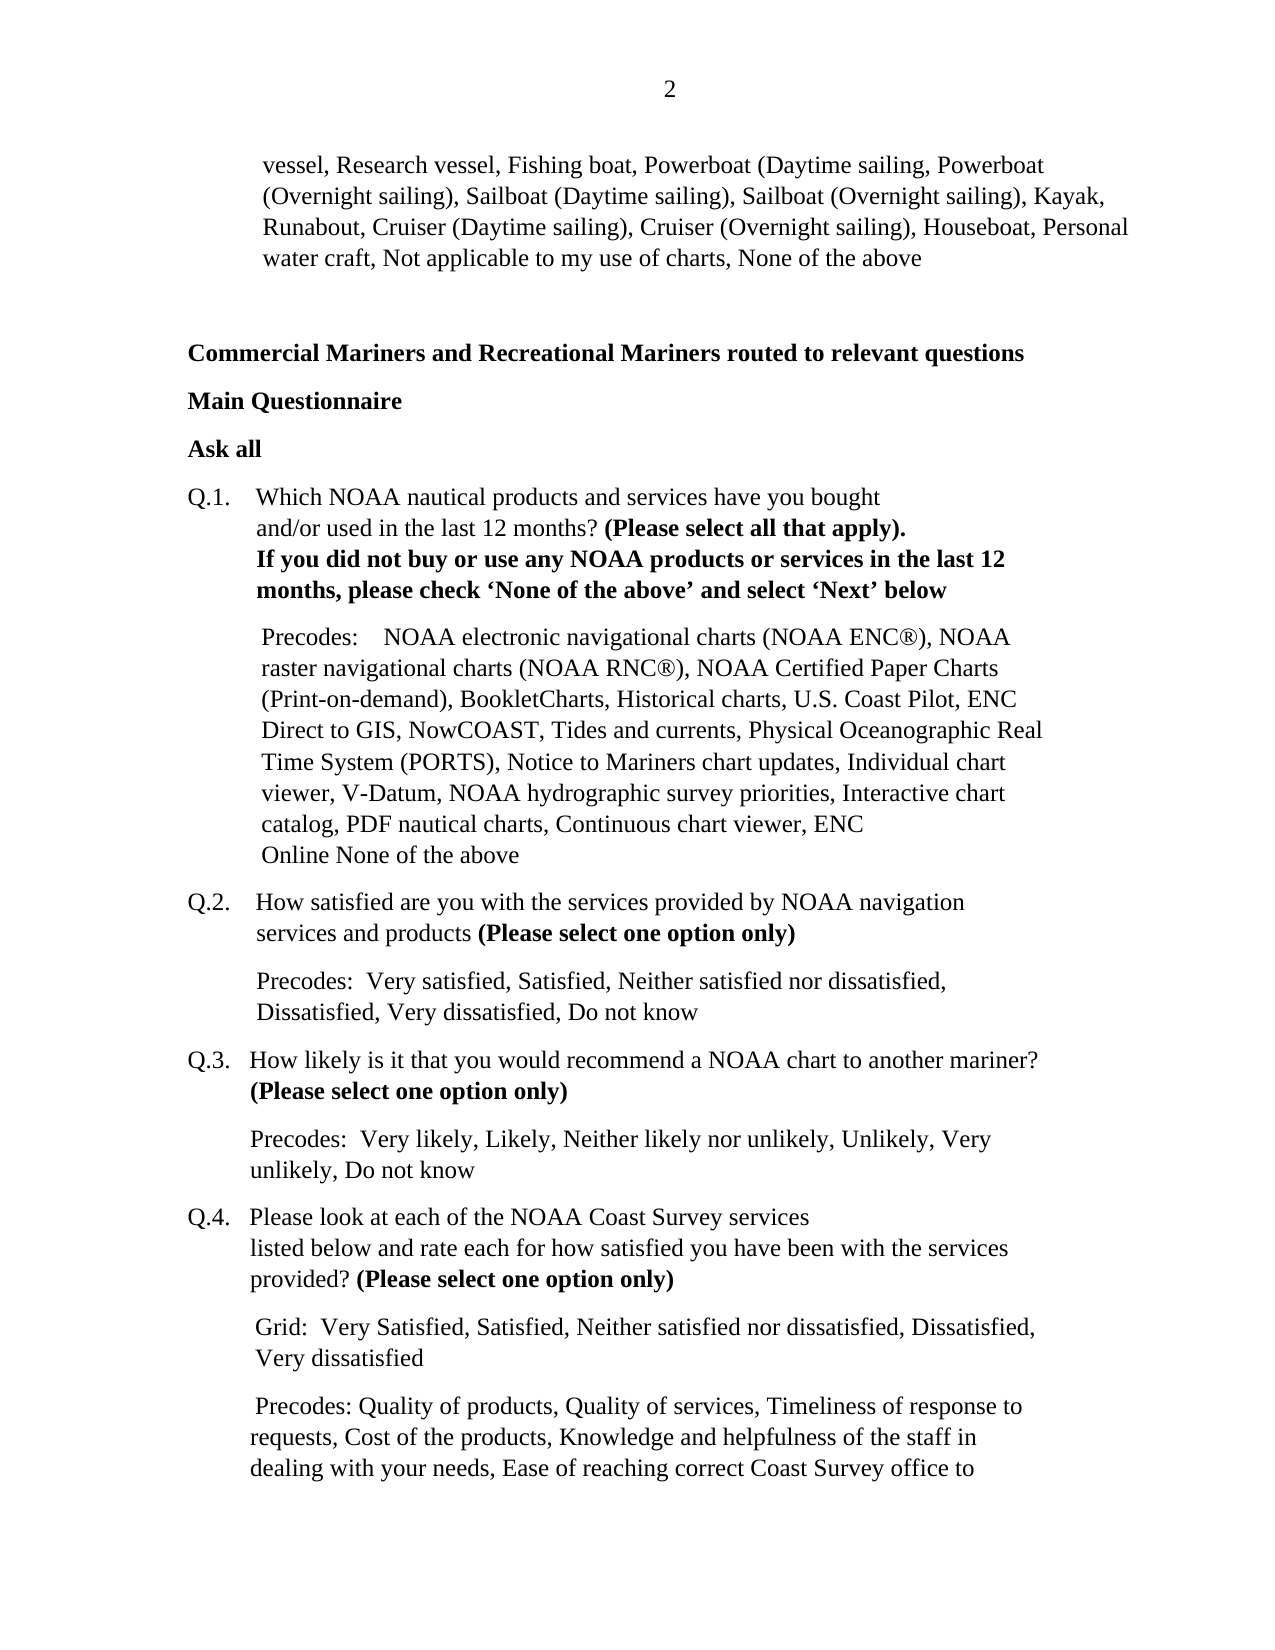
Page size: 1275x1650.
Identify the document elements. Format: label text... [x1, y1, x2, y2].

text Precodes: NOAA electronic navigational charts (NOAA ENC®), NOAA raster navigational charts (NOAA RNC®), NOAA Certified Paper Charts (Print-on-demand), BookletCharts, Historical charts, U.S. Coast Pilot, ENC Direct to GIS, NowCOAST, Tides and currents, Physical Oceanographic Real Time System (PORTS), Notice to Mariners chart updates, Individual chart viewer, V-Datum, NOAA hydrographic survey priorities, Interactive chart catalog, PDF nautical charts, Continuous chart viewer, ENC Online None of the above [242, 622, 1152, 868]
text Grid: Very Satisfied, Satisfied, Neither satisfied nor dissatisfied, Dissatisfied, Very dissatisfied [236, 1312, 1152, 1372]
text Q.4. Please look at each of the NOAA Coast Survey services listed below and rate each for how satisfied you have been with the services provided? (Please select one option only) [187, 1202, 1152, 1293]
text Ask all [187, 434, 1152, 463]
text Q.2. How satisfied are you with the services provided by NOAA navigation services and products (Please select one option only) [187, 887, 1152, 947]
text Precodes: Very satisfied, Satisfied, Neither satisfied nor dissatisfied, Dissatisfied, Very dissatisfied, Do not know [187, 966, 1152, 1026]
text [187, 1391, 1152, 1482]
text Precodes: Very likely, Likely, Neither likely nor unlikely, Unlikely, Very unlikely, Do not know [187, 1124, 1152, 1183]
text Commercial Mariners and Recreational Mariners routed to relevant questions [187, 338, 1152, 367]
text Main Questionnaire [187, 386, 1152, 415]
text Q.1. Which NOAA nautical products and services have you bought and/or used in the last 12 months? (Please select all that apply). If you did not buy or use any NOAA products or services in the last 12 months, please check ‘None of the above’ and select ‘Next’ below [187, 482, 1152, 603]
text Q.3. How likely is it that you would recommend a NOAA chart to another mariner? (Please select one option only) [187, 1045, 1152, 1105]
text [262, 150, 1152, 272]
